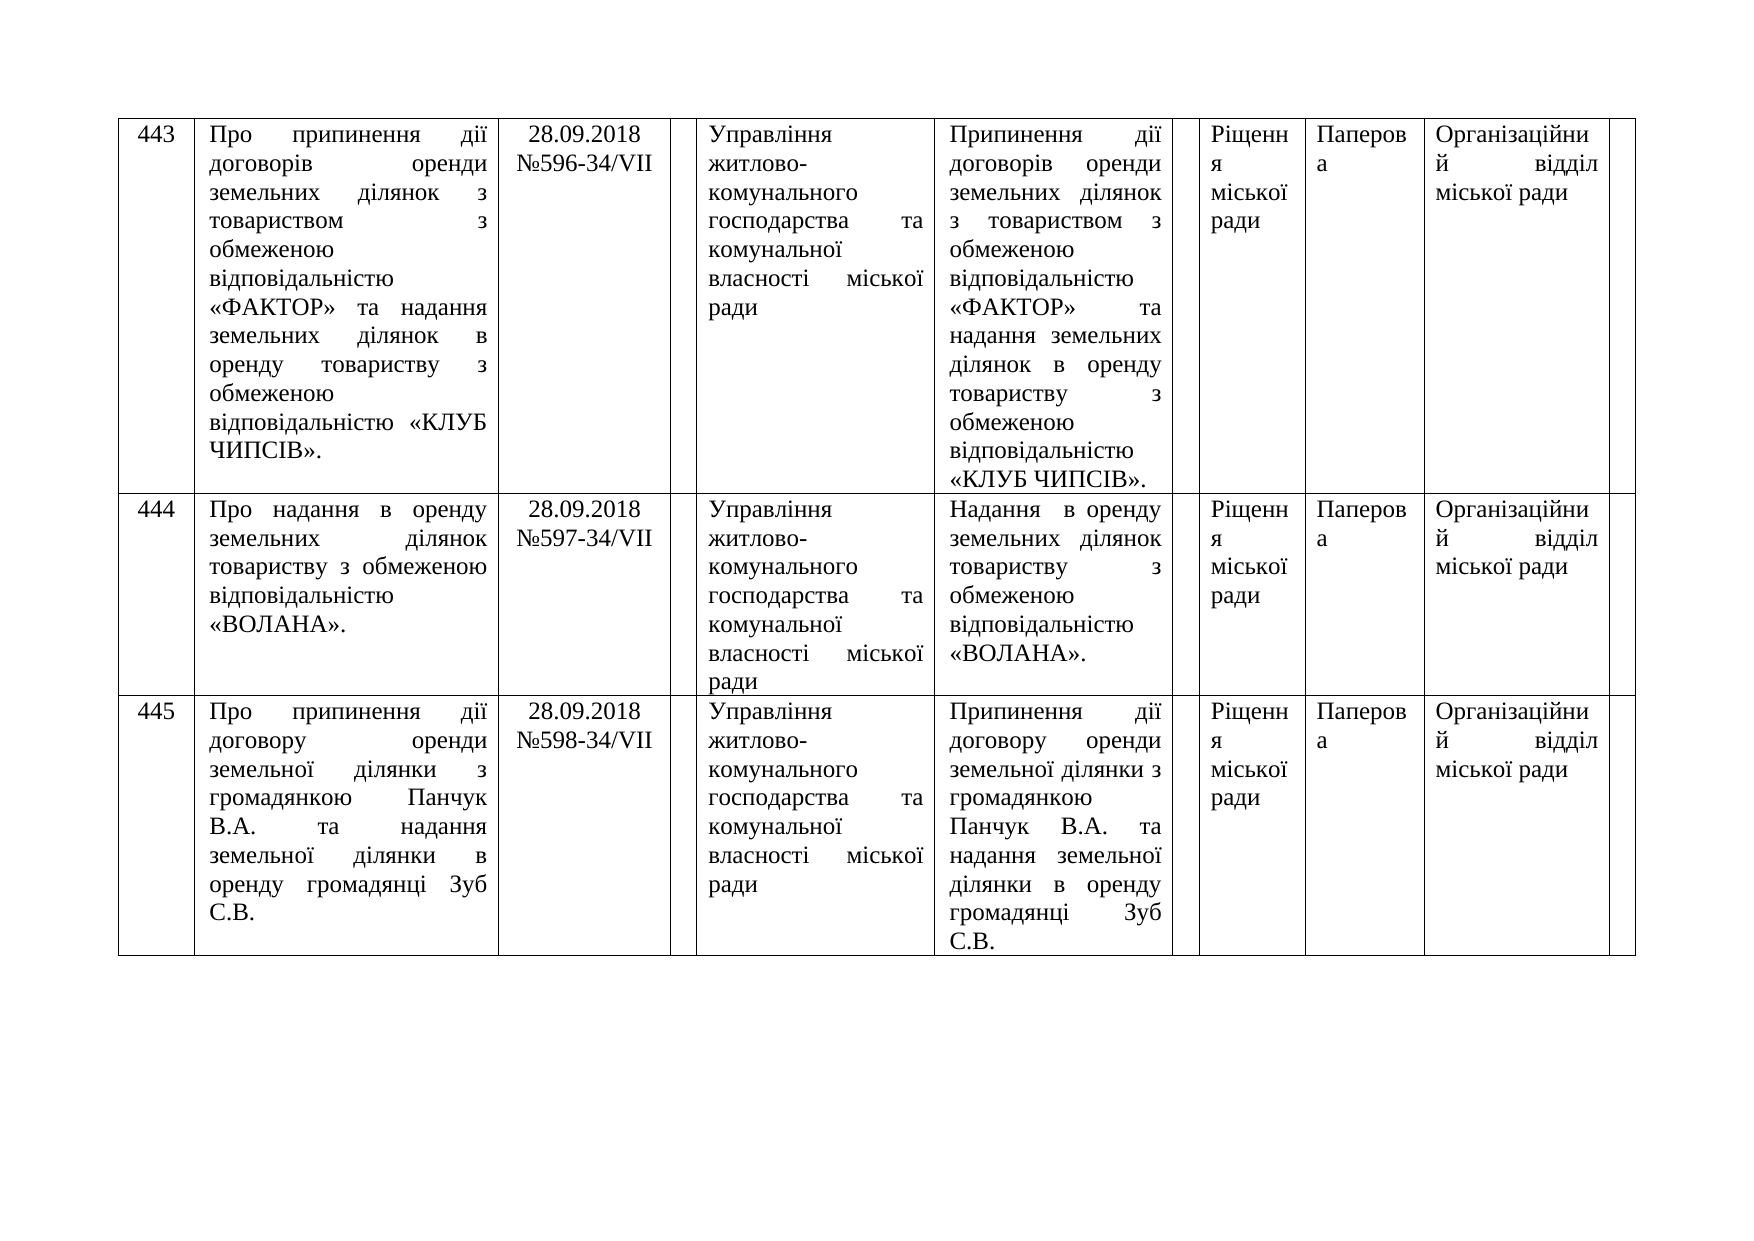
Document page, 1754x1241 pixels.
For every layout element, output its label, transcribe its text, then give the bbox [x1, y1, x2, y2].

table_cell Організаційний відділ міської ради [1425, 119, 1609, 493]
table_cell 28.09.2018 №597-34/VII [499, 494, 670, 695]
table_cell [671, 696, 696, 955]
table_cell Управління житлово-комунального господарства та комунальної власності міської ради [697, 494, 934, 695]
table_cell Управління житлово-комунального господарства та комунальної власності міської ради [697, 696, 934, 955]
table_cell Паперова [1306, 696, 1424, 955]
table_cell Припинення дії договорів оренди земельних ділянок з товариством з обмеженою відповідальністю «ФАКТОР» та надання земельних ділянок в оренду товариству з обмеженою відповідальністю «КЛУБ ЧИПСІВ». [935, 119, 1172, 493]
table_cell Паперова [1306, 119, 1424, 493]
table_cell [671, 119, 696, 493]
table_cell Ріщення міської ради [1200, 494, 1305, 695]
table_cell Ріщення міської ради [1200, 119, 1305, 493]
table_cell 445 [119, 696, 194, 955]
table_cell [1610, 119, 1635, 493]
table_cell [1610, 494, 1635, 695]
table_cell Управління житлово-комунального господарства та комунальної власності міської ради [697, 119, 934, 493]
table_cell Про припинення дії договорів оренди земельних ділянок з товариством з обмеженою відповідальністю «ФАКТОР» та надання земельних ділянок в оренду товариству з обмеженою відповідальністю «КЛУБ ЧИПСІВ». [195, 119, 498, 493]
table_cell 28.09.2018 №596-34/VII [499, 119, 670, 493]
table_cell [1610, 696, 1635, 955]
table_cell Надання в оренду земельних ділянок товариству з обмеженою відповідальністю «ВОЛАНА». [935, 494, 1172, 695]
table_cell 28.09.2018 №598-34/VII [499, 696, 670, 955]
table_cell [1173, 119, 1199, 493]
table_cell Про припинення дії договору оренди земельної ділянки з громадянкою Панчук В.А. та надання земельної ділянки в оренду громадянці Зуб С.В. [195, 696, 498, 955]
table_cell Про надання в оренду земельних ділянок товариству з обмеженою відповідальністю «ВОЛАНА». [195, 494, 498, 695]
table_cell [671, 494, 696, 695]
table_cell [1173, 494, 1199, 695]
table_cell Організаційний відділ міської ради [1425, 696, 1609, 955]
table_cell [1173, 696, 1199, 955]
table_cell 444 [119, 494, 194, 695]
table_cell Паперова [1306, 494, 1424, 695]
table_cell 443 [119, 119, 194, 493]
table_cell Ріщення міської ради [1200, 696, 1305, 955]
table_cell Припинення дії договору оренди земельної ділянки з громадянкою Панчук В.А. та надання земельної ділянки в оренду громадянці Зуб С.В. [935, 696, 1172, 955]
table_cell Організаційний відділ міської ради [1425, 494, 1609, 695]
